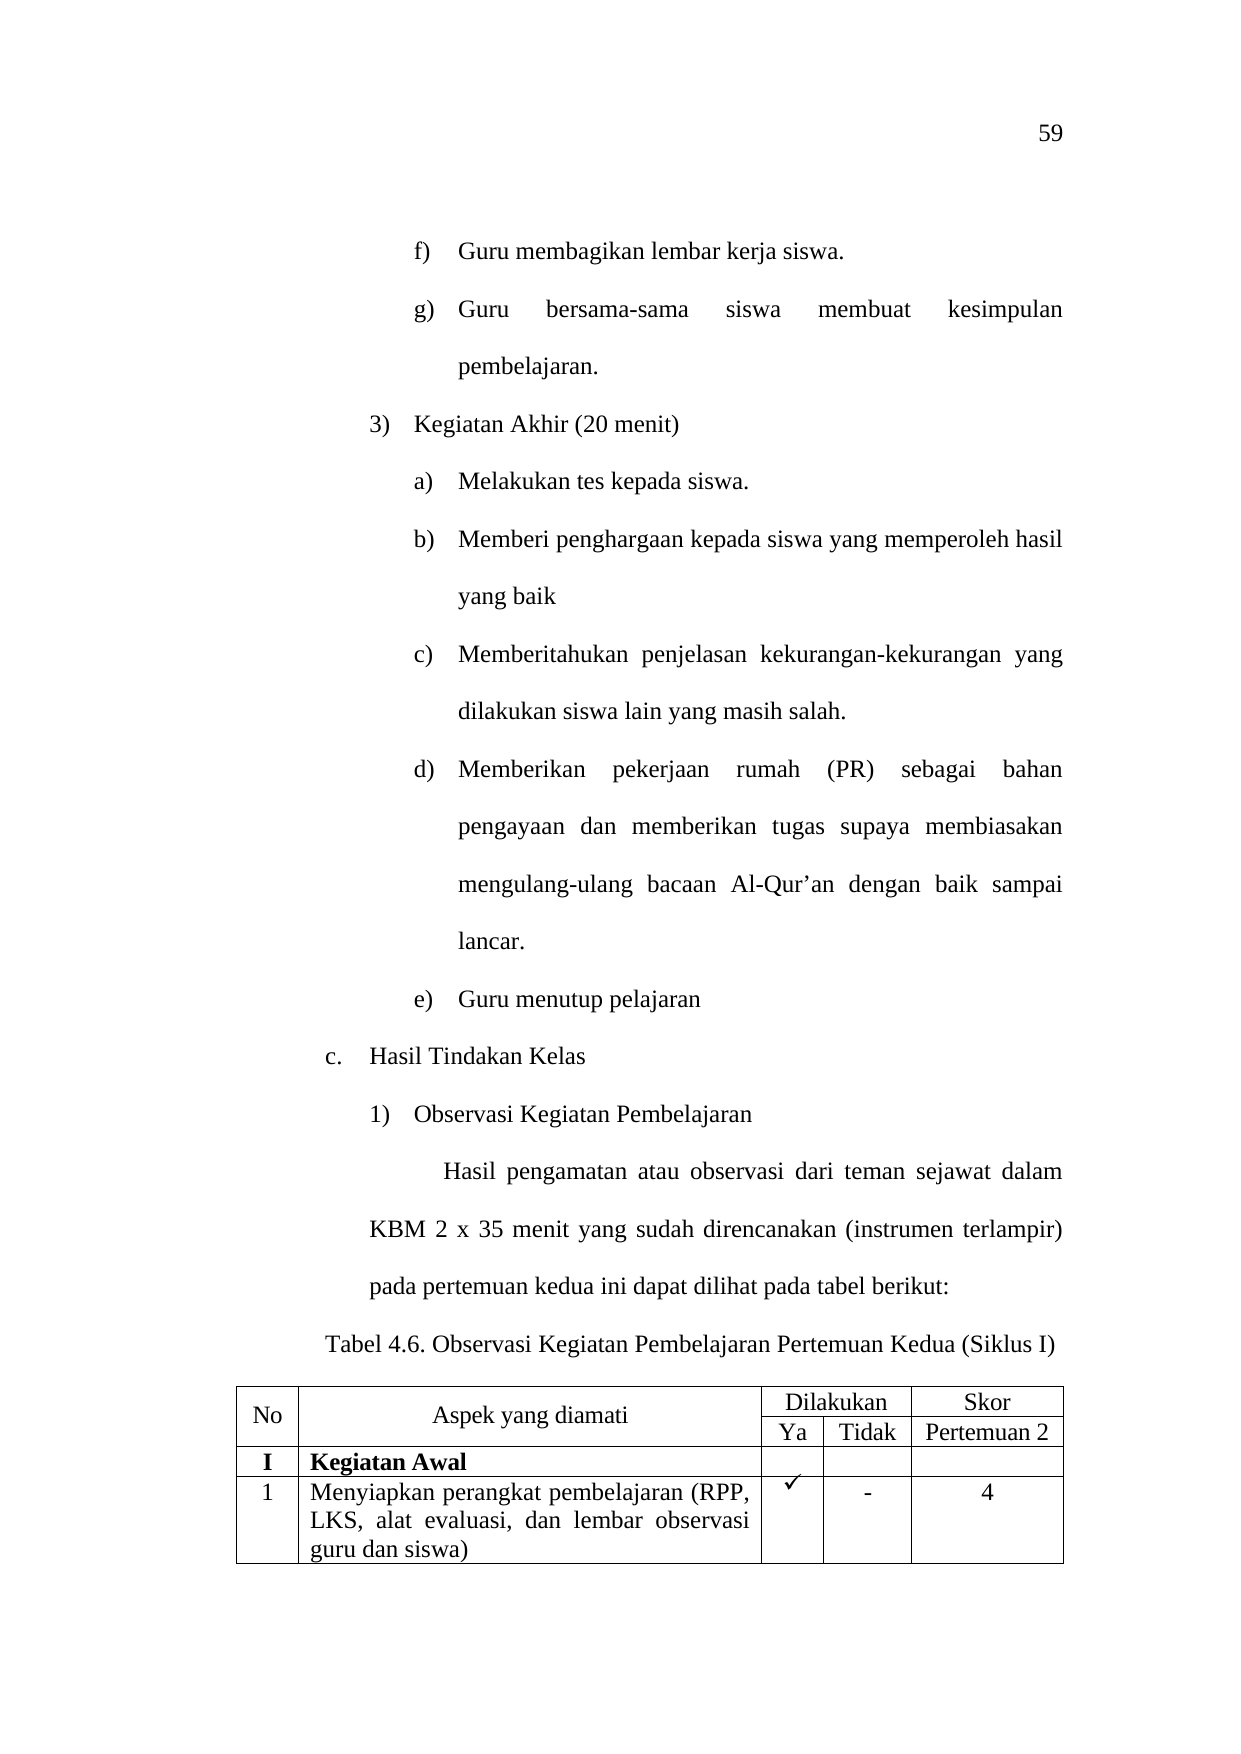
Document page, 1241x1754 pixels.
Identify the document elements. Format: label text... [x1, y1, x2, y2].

list Guru bersama-sama siswa membuat kesimpulan pembelajaran. [413, 294, 1063, 380]
list Kegiatan Akhir (20 menit) [369, 409, 1063, 437]
list Hasil Tindakan Kelas [325, 1041, 1063, 1070]
list Melakukan tes kepada siswa. [413, 466, 1063, 495]
table_header Aspek yang diamati [299, 1387, 761, 1446]
table_cell [824, 1447, 911, 1476]
table_cell Kegiatan Awal [299, 1447, 761, 1476]
list Memberikan pekerjaan rumah (PR) sebagai bahan pengayaan dan memberikan tugas supaya membiasakan mengulang-ulang bacaan Al-Qur’an dengan baik sampai lancar. [413, 754, 1063, 955]
table_header No [237, 1387, 298, 1446]
table_cell 4 [912, 1477, 1063, 1563]
table_cell I [237, 1447, 298, 1476]
list Memberitahukan penjelasan kekurangan-kekurangan yang dilakukan siswa lain yang masih salah. [413, 639, 1063, 725]
list Observasi Kegiatan Pembelajaran [369, 1099, 1063, 1127]
table_cell [762, 1447, 823, 1476]
table_cell - [824, 1477, 911, 1563]
list Memberi penghargaan kepada siswa yang memperoleh hasil yang baik [413, 524, 1063, 610]
table_cell Ya [762, 1417, 823, 1446]
list Guru membagikan lembar kerja siswa. [413, 236, 1063, 265]
table_cell Menyiapkan perangkat pembelajaran (RPP, LKS, alat evaluasi, dan lembar observasi guru dan siswa) [299, 1477, 761, 1563]
table_cell Tidak [824, 1417, 911, 1446]
text Hasil pengamatan atau observasi dari teman sejawat dalam KBM 2 x 35 menit yang sudah direncanakan (instrumen terlampir) pada pertemuan kedua ini dapat dilihat pada tabel berikut: [369, 1156, 1063, 1300]
text Tabel 4.6. Observasi Kegiatan Pembelajaran Pertemuan Kedua (Siklus I) [325, 1329, 1063, 1357]
table_header Dilakukan [762, 1387, 911, 1416]
table_header Skor [912, 1387, 1063, 1416]
list Guru menutup pelajaran [413, 984, 1063, 1012]
table_cell [912, 1447, 1063, 1476]
table_cell Pertemuan 2 [912, 1417, 1063, 1446]
table_cell [762, 1477, 823, 1563]
table_cell 1 [237, 1477, 298, 1563]
